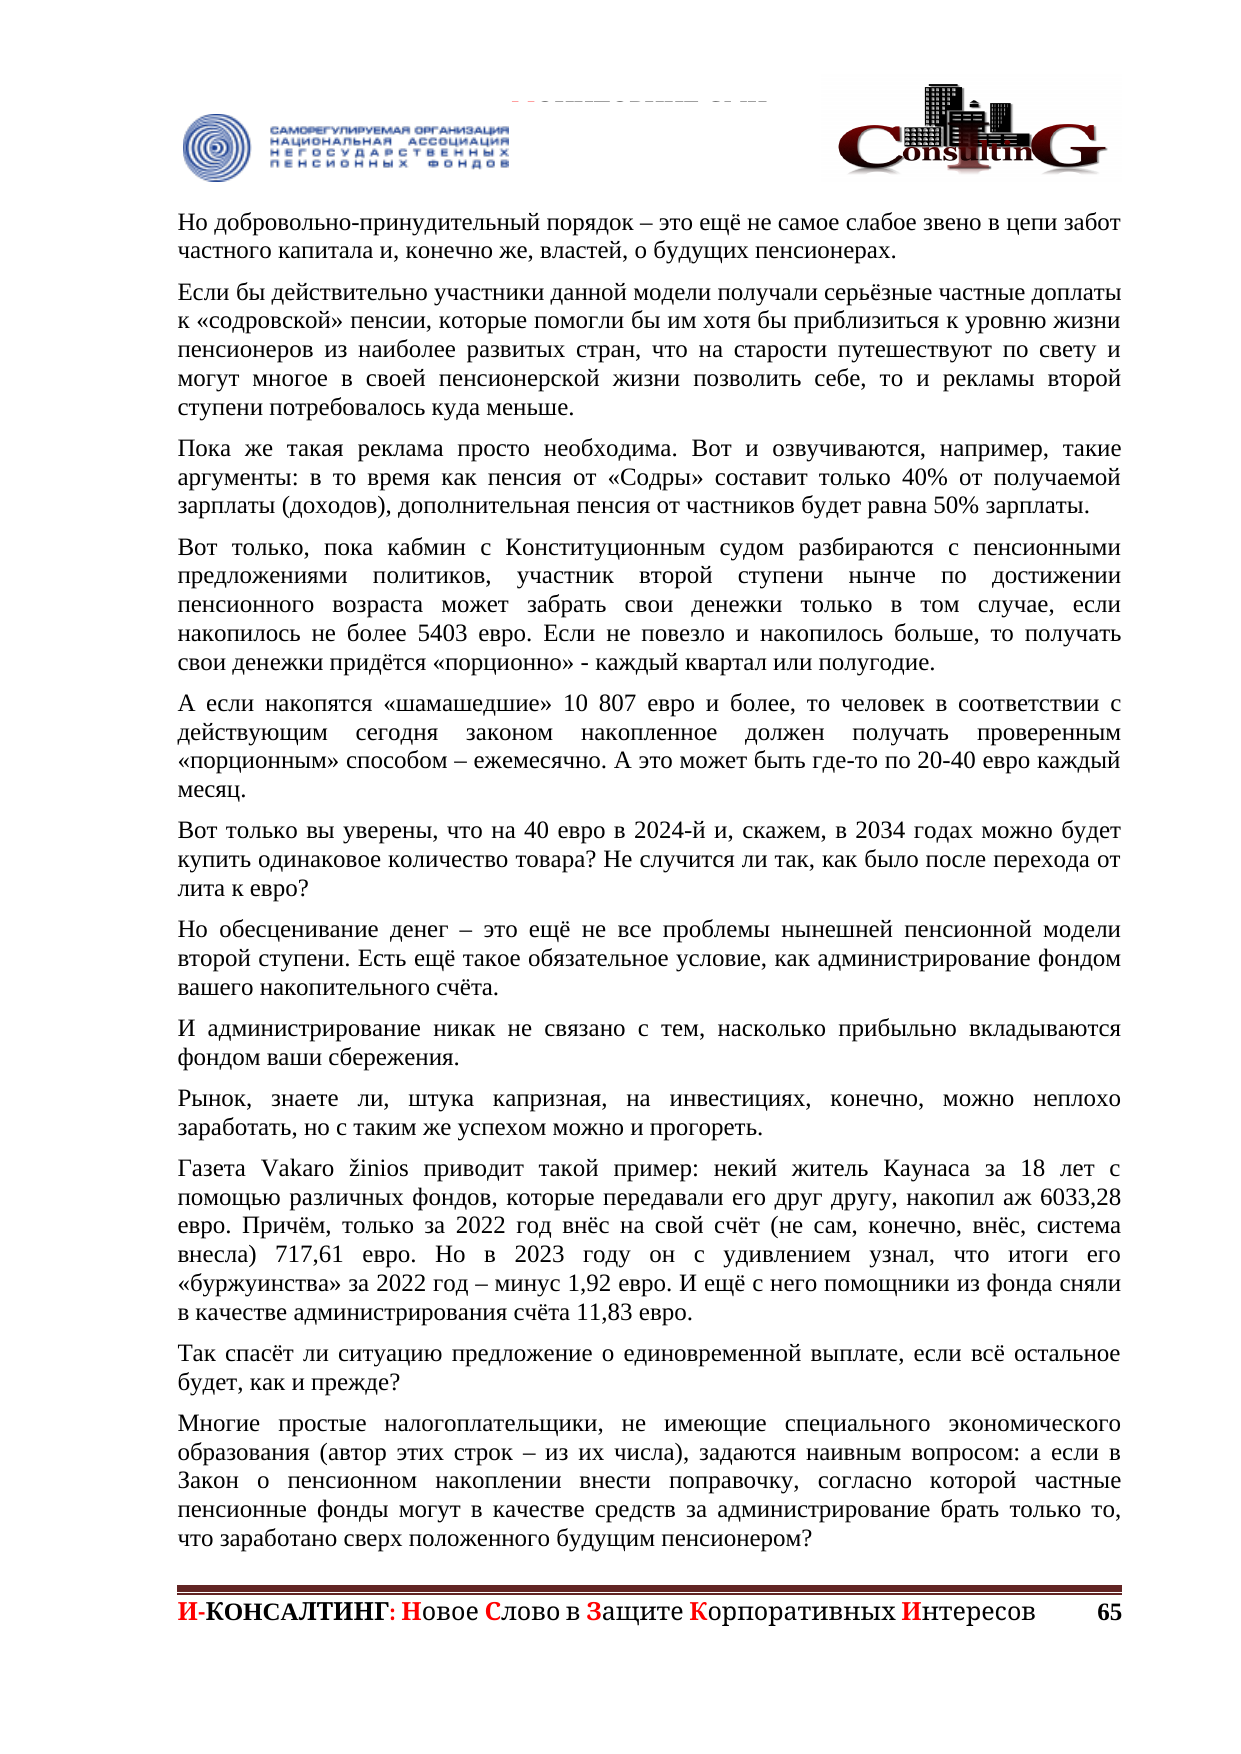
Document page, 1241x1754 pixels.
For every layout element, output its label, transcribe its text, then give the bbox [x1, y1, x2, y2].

text Но обесценивание денег – это ещё не все проблемы нынешней пенсионной модели второй ступени. Есть ещё такое обязательное условие, как администрирование фондом вашего накопительного счёта. [177, 914, 1122, 1001]
text Так спасёт ли ситуацию предложение о единовременной выплате, если всё остальное будет, как и прежде? [177, 1338, 1122, 1396]
text И администрирование никак не связано с тем, насколько прибыльно вкладываются фондом ваши сбережения. [177, 1013, 1122, 1071]
text А если накопятся «шамашедшие» 10 807 евро и более, то человек в соответствии с действующим сегодня законом накопленное должен получать проверенным «порционным» способом – ежемесячно. А это может быть где-то по 20-40 евро каждый месяц. [177, 688, 1122, 803]
text Пока же такая реклама просто необходима. Вот и озвучиваются, например, такие аргументы: в то время как пенсия от «Содры» составит только 40% от получаемой зарплаты (доходов), дополнительная пенсия от частников будет равна 50% зарплаты. [177, 433, 1122, 519]
picture [183, 114, 509, 182]
text Газета Vakaro žinios приводит такой пример: некий житель Каунаса за 18 лет с помощью различных фондов, которые передавали его друг другу, накопил аж 6033,28 евро. Причём, только за 2022 год внёс на свой счёт (не сам, конечно, внёс, система внесла) 717,61 евро. Но в 2023 году он с удивлением узнал, что итоги его «буржуинства» за 2022 год – минус 1,92 евро. И ещё с него помощники из фонда сняли в качестве администрирования счёта 11,83 евро. [177, 1153, 1122, 1326]
text Если бы действительно участники данной модели получали серьёзные частные доплаты к «содровской» пенсии, которые помогли бы им хотя бы приблизиться к уровню жизни пенсионеров из наиболее развитых стран, что на старости путешествуют по свету и могут многое в своей пенсионерской жизни позволить себе, то и рекламы второй ступени потребовалось куда меньше. [177, 277, 1122, 421]
picture [821, 73, 1122, 182]
text Многие простые налогоплательщики, не имеющие специального экономического образования (автор этих строк – из их числа), задаются наивным вопросом: а если в Закон о пенсионном накоплении внести поправочку, согласно которой частные пенсионные фонды могут в качестве средств за администрирование брать только то, что заработано сверх положенного будущим пенсионером? [177, 1408, 1122, 1552]
text Но добровольно-принудительный порядок – это ещё не самое слабое звено в цепи забот частного капитала и, конечно же, властей, о будущих пенсионерах. [177, 207, 1122, 264]
text Вот только вы уверены, что на 40 евро в 2024-й и, скажем, в 2034 годах можно будет купить одинаковое количество товара? Не случится ли так, как было после перехода от лита к евро? [177, 816, 1122, 902]
text Вот только, пока кабмин с Конституционным судом разбираются с пенсионными предложениями политиков, участник второй ступени нынче по достижении пенсионного возраста может забрать свои денежки только в том случае, если накопилось не более 5403 евро. Если не повезло и накопилось больше, то получать свои денежки придётся «порционно» - каждый квартал или полугодие. [177, 532, 1122, 676]
text Рынок, знаете ли, штука капризная, на инвестициях, конечно, можно неплохо заработать, но с таким же успехом можно и прогореть. [177, 1083, 1122, 1141]
